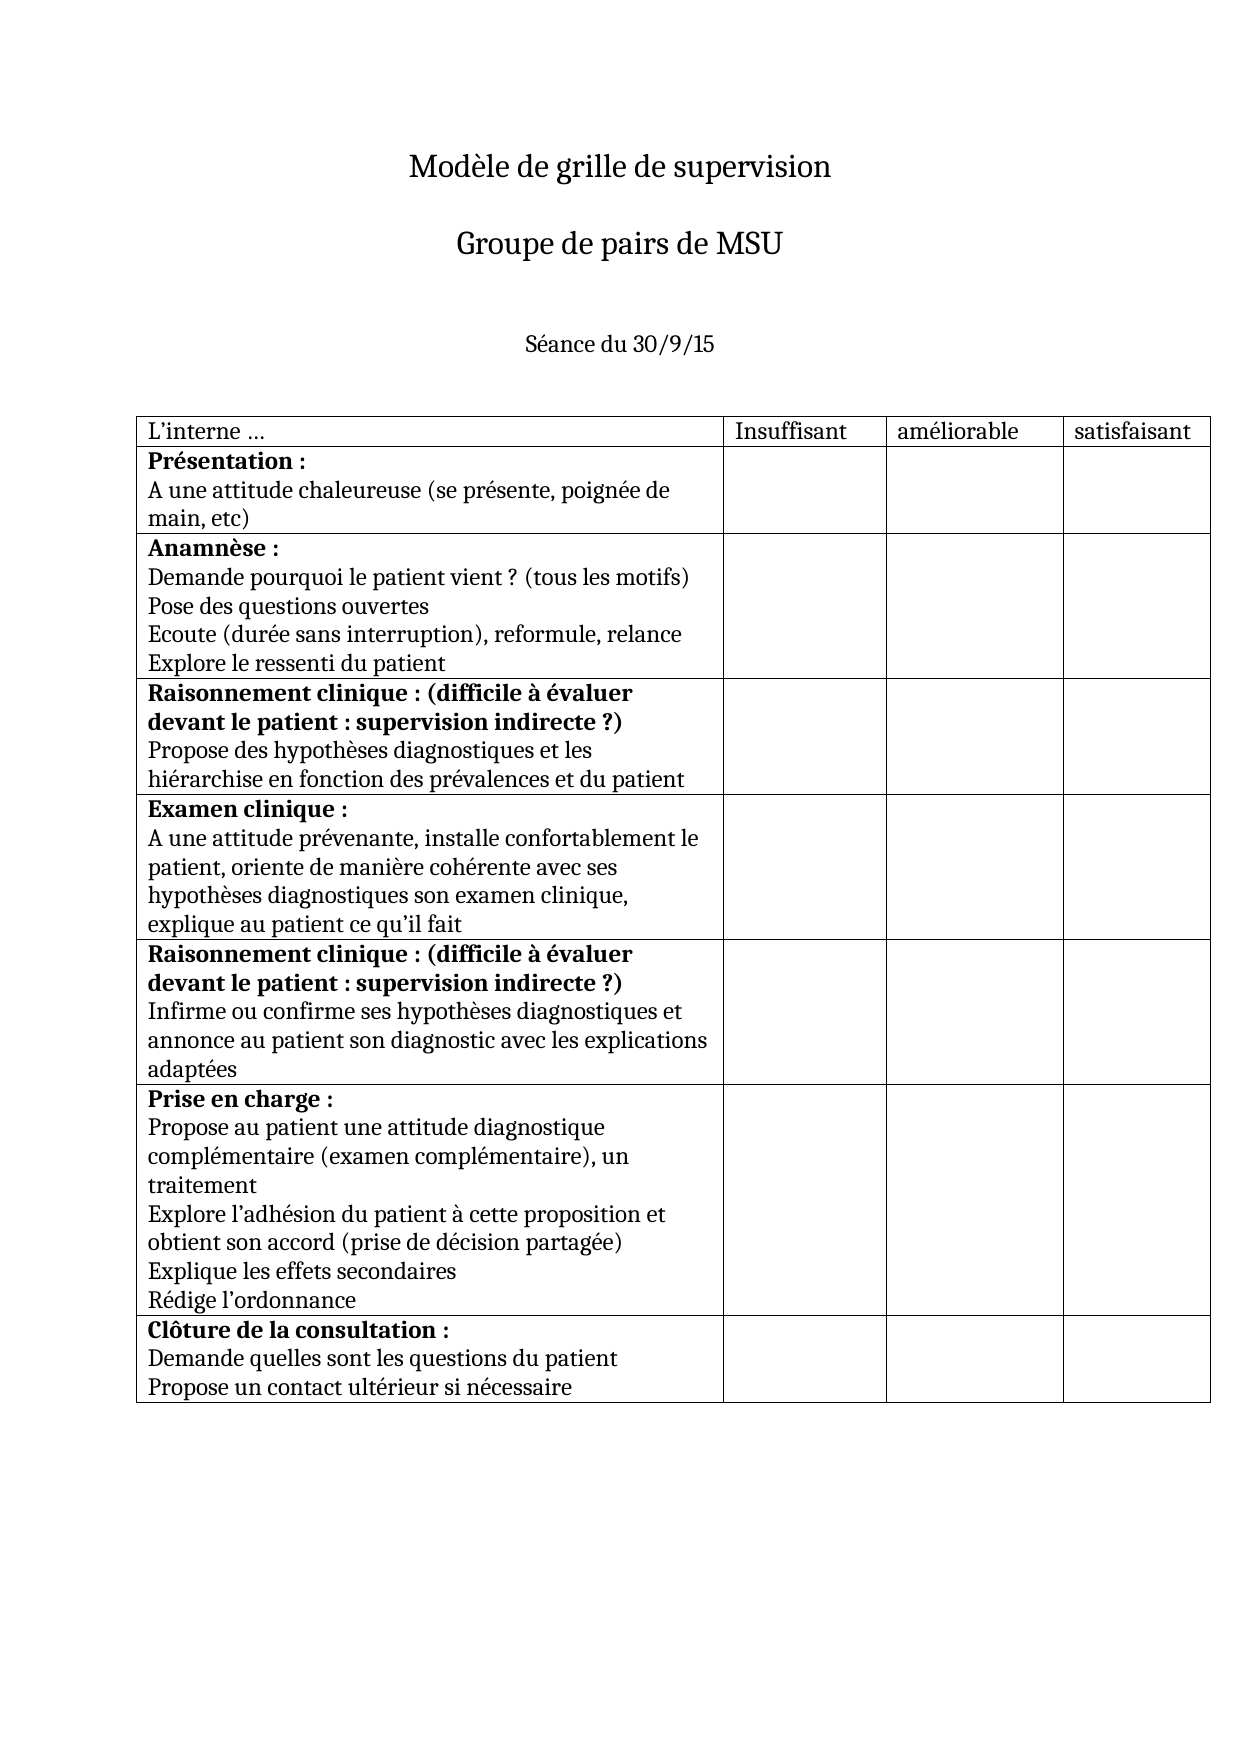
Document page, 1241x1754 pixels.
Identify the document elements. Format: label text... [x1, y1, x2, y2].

table_cell Clôture de la consultation : Demande quelles sont les questions du patient Propose un contact ultérieur si nécessaire [137, 1316, 723, 1402]
table_cell [1064, 447, 1210, 533]
text Groupe de pairs de MSU [148, 224, 1093, 263]
table_header L’interne … [137, 417, 723, 446]
table_cell [1064, 1085, 1210, 1314]
table_cell [724, 534, 886, 678]
table_cell [1064, 679, 1210, 794]
table_cell [724, 679, 886, 794]
table_cell [1064, 534, 1210, 678]
table_cell [724, 940, 886, 1083]
table_cell [1064, 1316, 1210, 1402]
table_cell Raisonnement clinique : (difficile à évaluer devant le patient : supervision indirecte ?) Infirme ou confirme ses hypothèses diagnostiques et annonce au patient son diagnostic avec les explications adaptées [137, 940, 723, 1083]
table_cell [887, 534, 1063, 678]
table_cell [724, 1316, 886, 1402]
table_cell [887, 1085, 1063, 1314]
table_cell [887, 447, 1063, 533]
table_header améliorable [887, 417, 1063, 446]
table_cell [887, 795, 1063, 939]
text Modèle de grille de supervision [148, 148, 1093, 186]
table_cell Anamnèse : Demande pourquoi le patient vient ? (tous les motifs) Pose des questions ouvertes Ecoute (durée sans interruption), reformule, relance Explore le ressenti du patient [137, 534, 723, 678]
table_cell [724, 1085, 886, 1314]
table_cell Prise en charge : Propose au patient une attitude diagnostique complémentaire (examen complémentaire), un traitement Explore l’adhésion du patient à cette proposition et obtient son accord (prise de décision partagée) Explique les effets secondaires Rédige l’ordonnance [137, 1085, 723, 1314]
table_cell [1064, 795, 1210, 939]
table_cell [887, 1316, 1063, 1402]
table_header Insuffisant [724, 417, 886, 446]
table_cell Examen clinique : A une attitude prévenante, installe confortablement le patient, oriente de manière cohérente avec ses hypothèses diagnostiques son examen clinique, explique au patient ce qu’il fait [137, 795, 723, 939]
table_header satisfaisant [1064, 417, 1210, 446]
table_cell Raisonnement clinique : (difficile à évaluer devant le patient : supervision indirecte ?) Propose des hypothèses diagnostiques et les hiérarchise en fonction des prévalences et du patient [137, 679, 723, 794]
table_cell Présentation : A une attitude chaleureuse (se présente, poignée de main, etc) [137, 447, 723, 533]
text Séance du 30/9/15 [148, 330, 1093, 358]
table_cell [887, 679, 1063, 794]
table_cell [1064, 940, 1210, 1083]
table_cell [887, 940, 1063, 1083]
table_cell [724, 795, 886, 939]
table_cell [724, 447, 886, 533]
